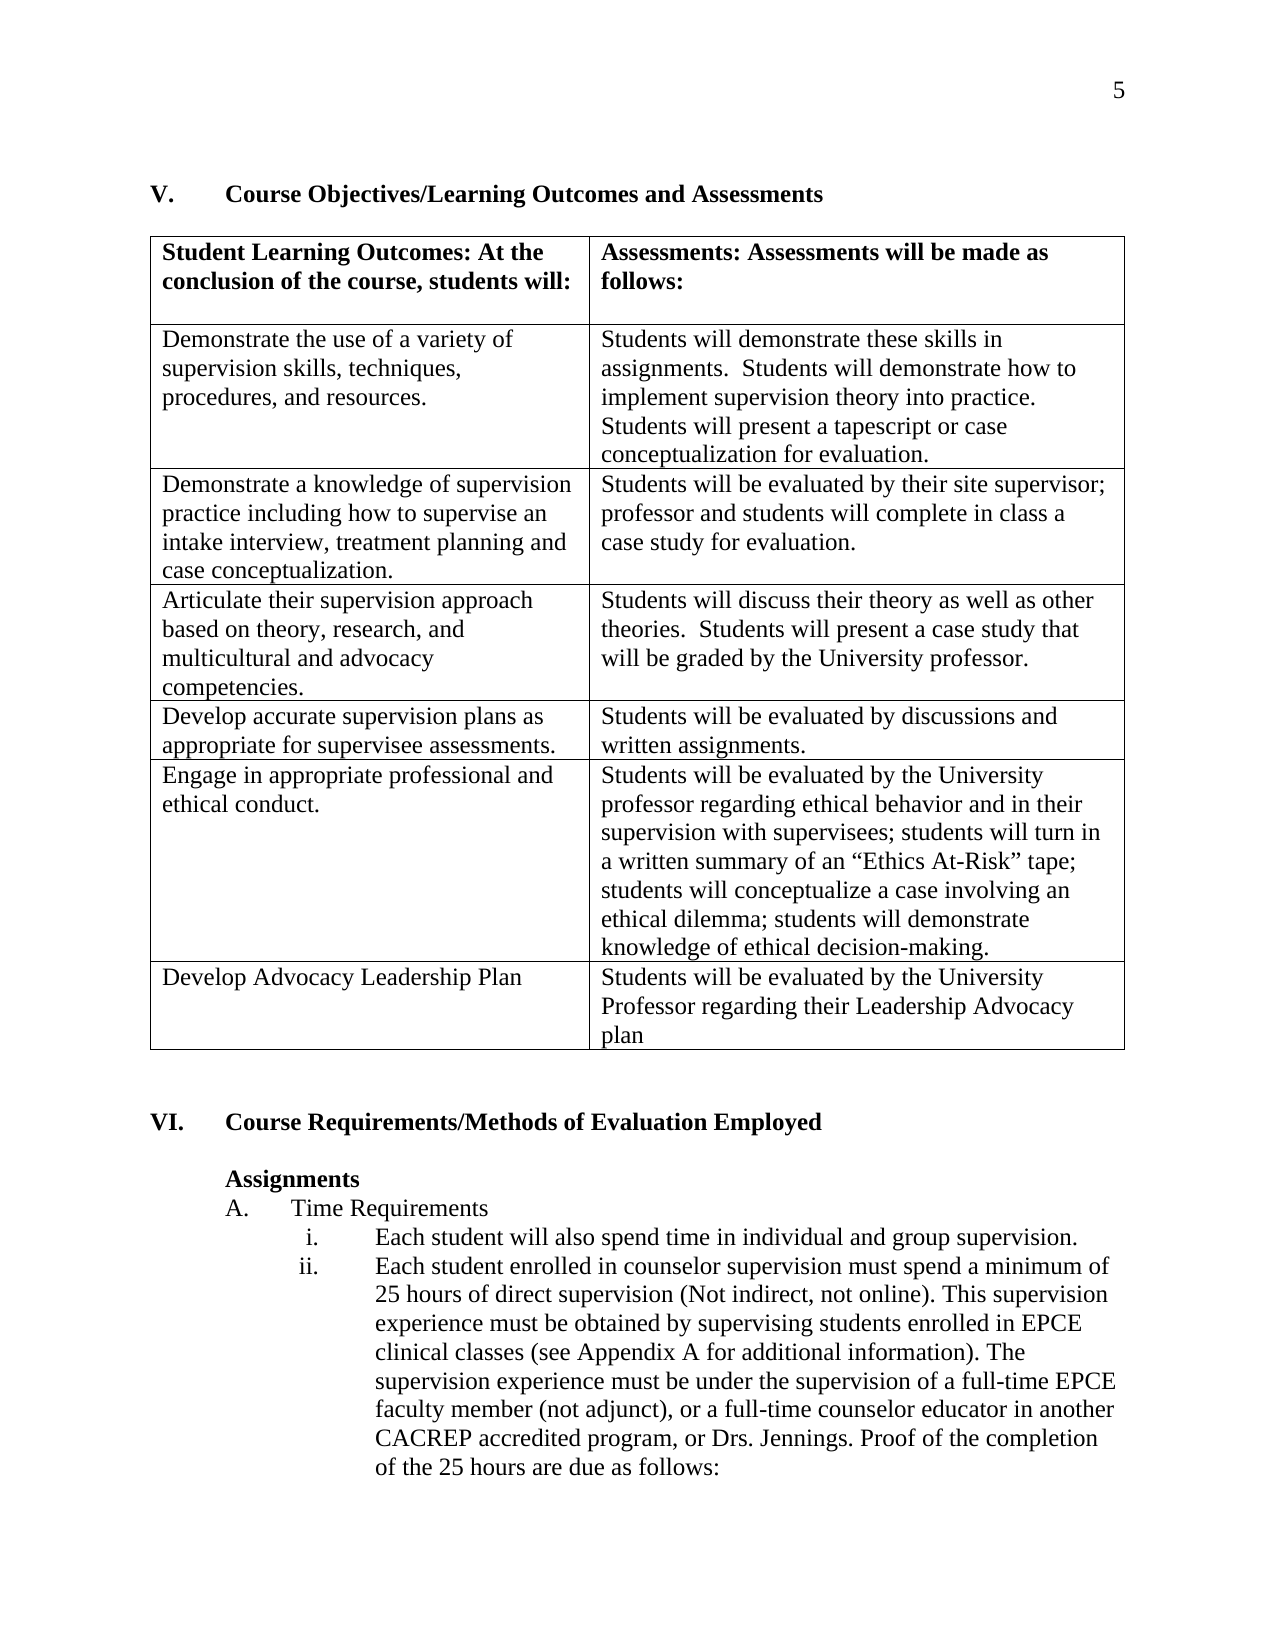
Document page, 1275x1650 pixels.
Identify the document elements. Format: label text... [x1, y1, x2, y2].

table_cell Students will be evaluated by the University Professor regarding their Leadership Advocacy plan [590, 962, 1124, 1048]
table_cell Students will discuss their theory as well as other theories. Students will present a case study that will be graded by the University professor. [590, 585, 1124, 700]
table_cell Articulate their supervision approach based on theory, research, and multicultural and advocacy competencies. [151, 585, 589, 700]
table_cell Demonstrate the use of a variety of supervision skills, techniques, procedures, and resources. [151, 325, 589, 468]
list Each student enrolled in counselor supervision must spend a minimum of 25 hours of direct supervision (Not indirect, not online). This supervision experience must be obtained by supervising students enrolled in EPCE clinical classes (see Appendix A for additional information). The supervision experience must be under the supervision of a full-time EPCE faculty member (not adjunct), or a full-time counselor educator in another CACREP accredited program, or Drs. Jennings. Proof of the completion of the 25 hours are due as follows: [319, 1251, 1125, 1481]
table_cell Students will be evaluated by discussions and written assignments. [590, 701, 1124, 759]
table_header Assessments: Assessments will be made as follows: [590, 237, 1124, 323]
table_cell Students will be evaluated by the University professor regarding ethical behavior and in their supervision with supervisees; students will turn in a written summary of an “Ethics At-Risk” tape; students will conceptualize a case involving an ethical dilemma; students will demonstrate knowledge of ethical decision-making. [590, 760, 1124, 961]
table_cell Students will be evaluated by their site supervisor; professor and students will complete in class a case study for evaluation. [590, 469, 1124, 584]
text Assignments [225, 1164, 1125, 1193]
table_cell Develop accurate supervision plans as appropriate for supervisee assessments. [151, 701, 589, 759]
table_cell Students will demonstrate these skills in assignments. Students will demonstrate how to implement supervision theory into practice. Students will present a tapescript or case conceptualization for evaluation. [590, 325, 1124, 468]
text V. Course Objectives/Learning Outcomes and Assessments [150, 179, 1125, 207]
text VI. Course Requirements/Methods of Evaluation Employed [150, 1107, 1125, 1136]
table_cell Develop Advocacy Leadership Plan [151, 962, 589, 1048]
table_cell Engage in appropriate professional and ethical conduct. [151, 760, 589, 961]
list Each student will also spend time in individual and group supervision. [319, 1222, 1125, 1251]
table_cell Demonstrate a knowledge of supervision practice including how to supervise an intake interview, treatment planning and case conceptualization. [151, 469, 589, 584]
table_header Student Learning Outcomes: At the conclusion of the course, students will: [151, 237, 589, 323]
list Time Requirements [225, 1193, 1125, 1222]
